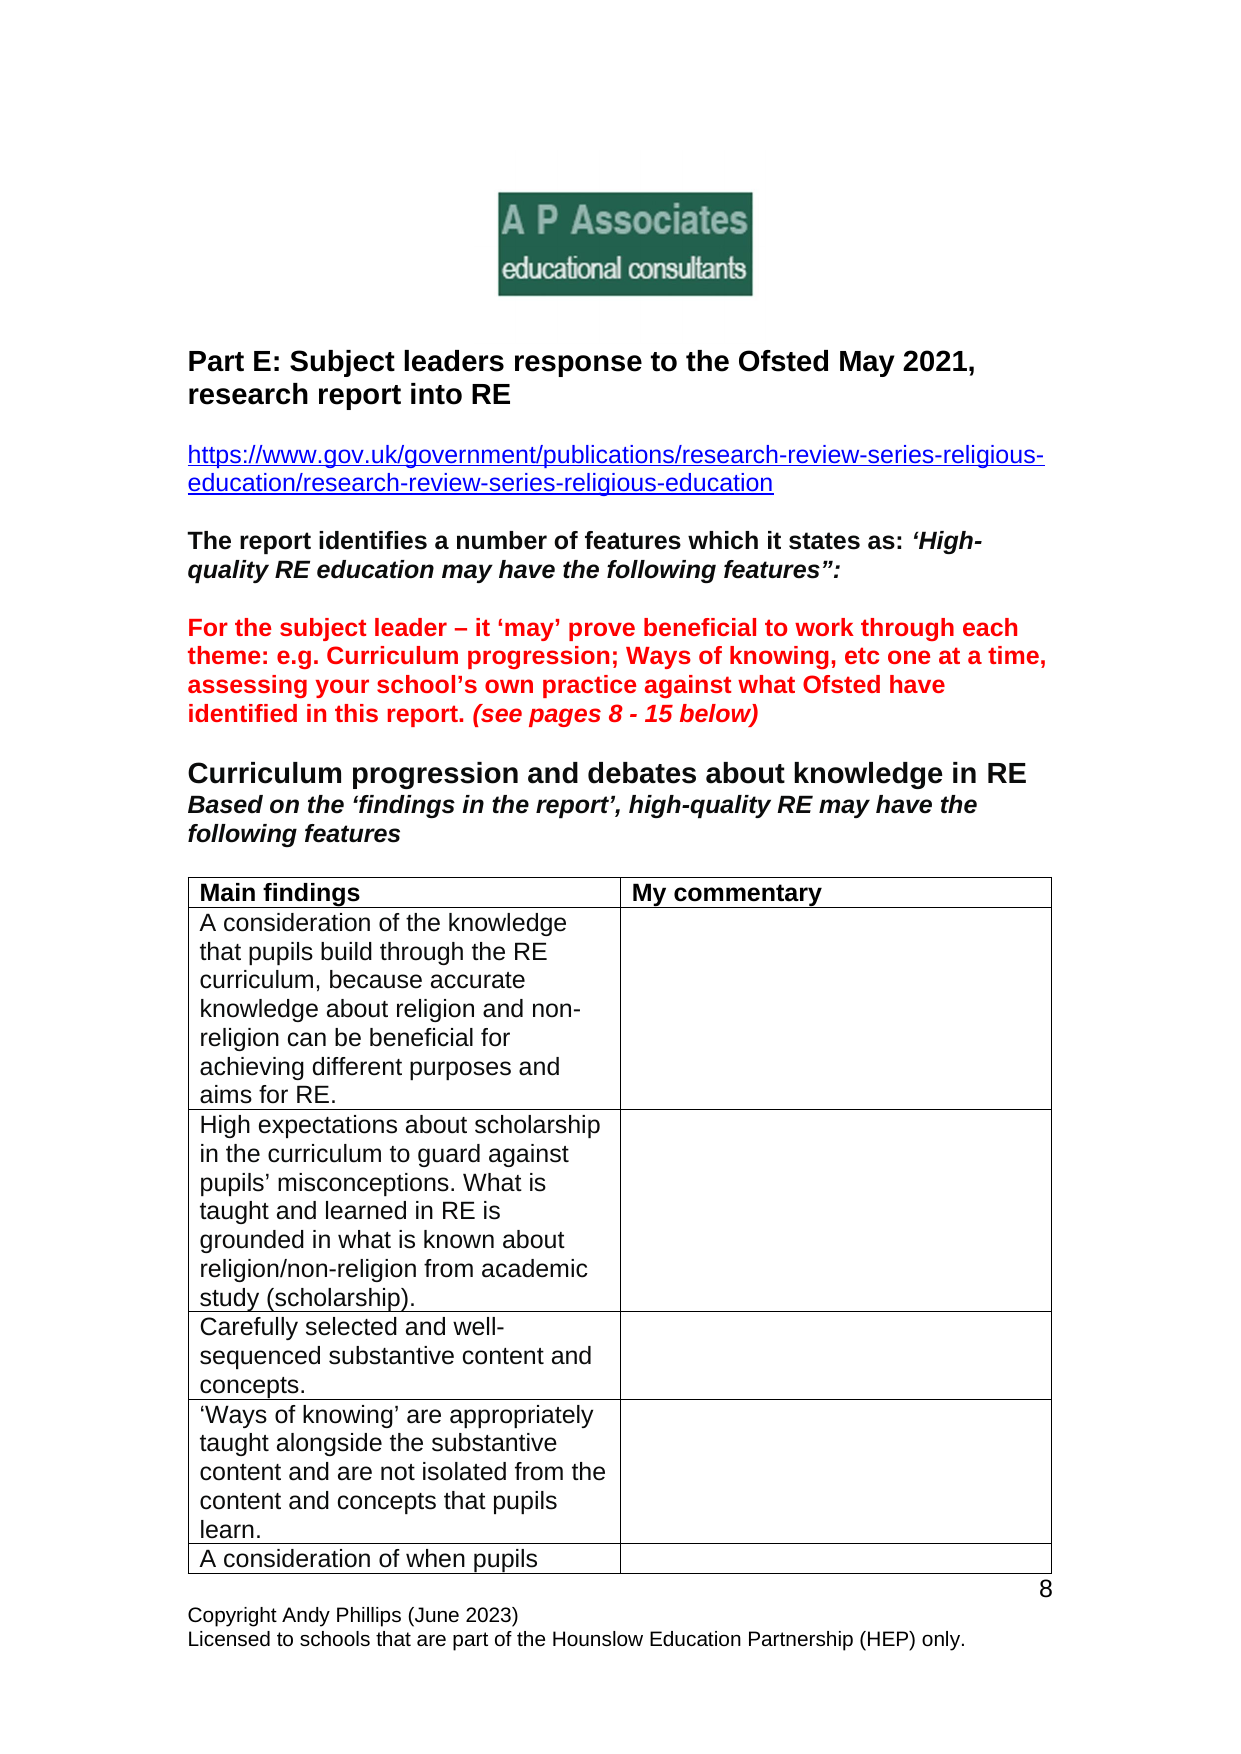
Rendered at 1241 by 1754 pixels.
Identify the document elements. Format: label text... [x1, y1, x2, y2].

table_cell [621, 1544, 1051, 1573]
text For the subject leader – it ‘may’ prove beneficial to work through each theme: e.g. Curriculum progression; Ways of knowing, etc one at a time, assessing your school’s own practice against what Ofsted have identified in this report. (see pages 8 - 15 below) [187, 612, 1053, 727]
table_cell A consideration of the knowledge that pupils build through the RE curriculum, because accurate knowledge about religion and non-religion can be beneficial for achieving different purposes and aims for RE. [189, 908, 620, 1109]
table_cell High expectations about scholarship in the curriculum to guard against pupils’ misconceptions. What is taught and learned in RE is grounded in what is known about religion/non-religion from academic study (scholarship). [189, 1110, 620, 1311]
table_header Main findings [189, 878, 620, 907]
picture [474, 150, 766, 344]
table_header My commentary [621, 878, 1051, 907]
table_cell [621, 1110, 1051, 1311]
text https://www.gov.uk/government/publications/research-review-series-religious-education/research-review-series-religious-education [187, 439, 1053, 497]
subtitle Based on the ‘findings in the report’, high-quality RE may have the following features [187, 790, 1053, 848]
text Part E: Subject leaders response to the Ofsted May 2021, research report into RE [187, 344, 1053, 411]
table_cell ‘Ways of knowing’ are appropriately taught alongside the substantive content and are not isolated from the content and concepts that pupils learn. [189, 1400, 620, 1543]
table_cell [621, 1400, 1051, 1543]
table_cell [621, 908, 1051, 1109]
table_cell Carefully selected and well-sequenced substantive content and concepts. [189, 1312, 620, 1398]
subtitle The report identifies a number of features which it states as: ‘High-quality RE education may have the following features”: [187, 526, 1053, 583]
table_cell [189, 1544, 620, 1573]
subtitle Curriculum progression and debates about knowledge in RE [187, 756, 1053, 790]
table_cell [621, 1312, 1051, 1398]
